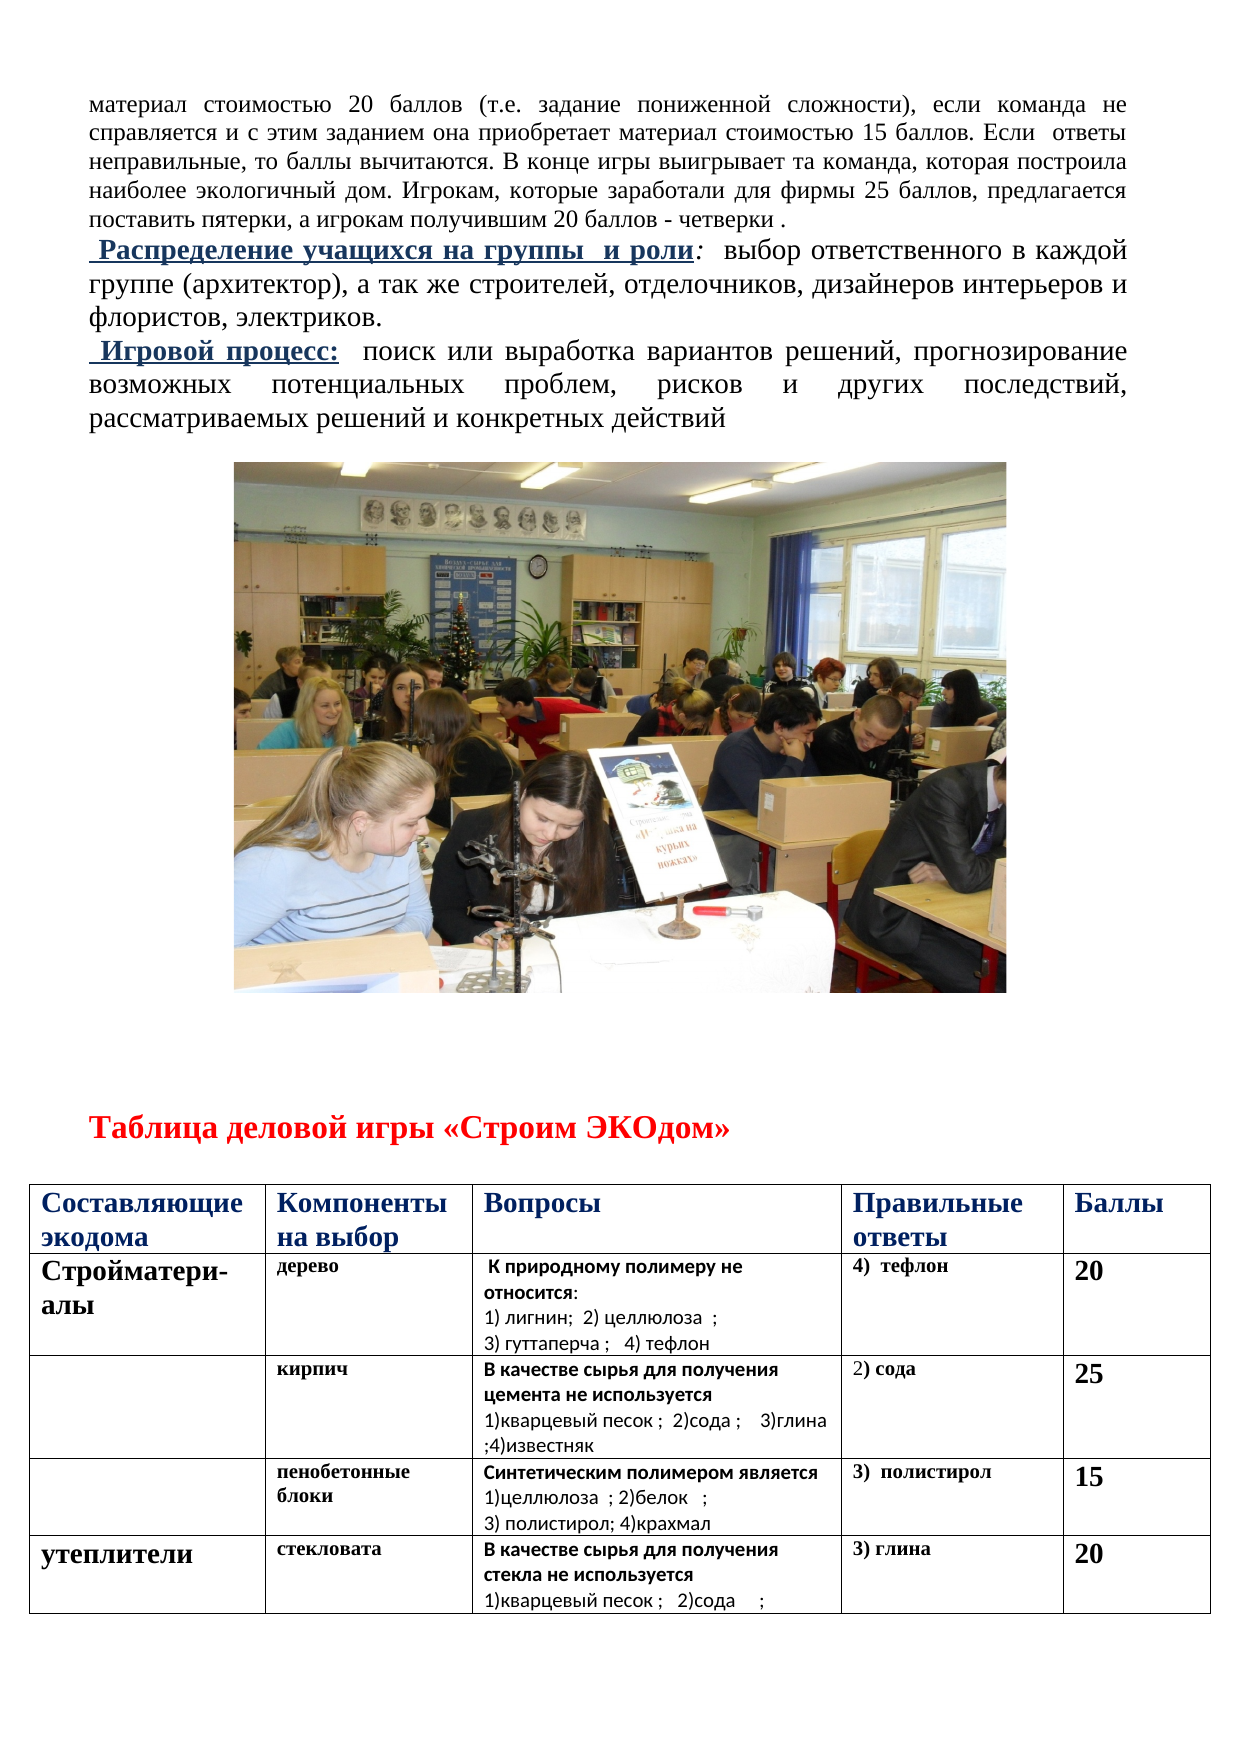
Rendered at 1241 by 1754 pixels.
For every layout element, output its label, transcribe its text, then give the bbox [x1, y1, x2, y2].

text Таблица деловой игры «Строим ЭКОдом» [89, 1108, 1152, 1146]
picture [233, 462, 1007, 993]
table_cell [30, 1356, 265, 1458]
table_cell 3) глина [842, 1536, 1063, 1612]
table_cell кирпич [266, 1356, 472, 1458]
table_cell стекловата [266, 1536, 472, 1612]
table_cell пенобетонные блоки [266, 1459, 472, 1535]
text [89, 89, 1128, 232]
table_cell 25 [1064, 1356, 1210, 1458]
table_header Правильные ответы [842, 1185, 1063, 1252]
table_cell 4) тефлон [842, 1254, 1063, 1355]
table_cell Стройматери-алы [30, 1254, 265, 1355]
table_cell 15 [1064, 1459, 1210, 1535]
table_cell дерево [266, 1254, 472, 1355]
table_cell Синтетическим полимером является 1)целлюлоза ; 2)белок ; 3) полистирол; 4)крахмал [473, 1459, 841, 1535]
table_header Компоненты на выбор [266, 1185, 472, 1252]
table_cell 20 [1064, 1536, 1210, 1612]
table_cell [30, 1459, 265, 1535]
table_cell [473, 1536, 841, 1612]
table_cell утеплители [30, 1536, 265, 1612]
table_cell 2) сода [842, 1356, 1063, 1458]
table_cell 20 [1064, 1254, 1210, 1355]
table_cell 3) полистирол [842, 1459, 1063, 1535]
table_header Составляющие экодома [30, 1185, 265, 1252]
table_header Вопросы [473, 1185, 841, 1252]
text Распределение учащихся на группы и роли: выбор ответственного в каждой группе (архитектор), а так же строителей, отделочников, дизайнеров интерьеров и флористов, электриков. [89, 232, 1128, 333]
text Игровой процесс: поиск или выработка вариантов решений, прогнозирование возможных потенциальных проблем, рисков и других последствий, рассматриваемых решений и конкретных действий [89, 333, 1128, 434]
table_header Баллы [1064, 1185, 1210, 1252]
table_cell К природному полимеру не относится: 1) лигнин; 2) целлюлоза ; 3) гуттаперча ; 4) тефлон [473, 1254, 841, 1355]
table_cell В качестве сырья для получения цемента не используется 1)кварцевый песок ; 2)сода ; 3)глина ;4)известняк [473, 1356, 841, 1458]
